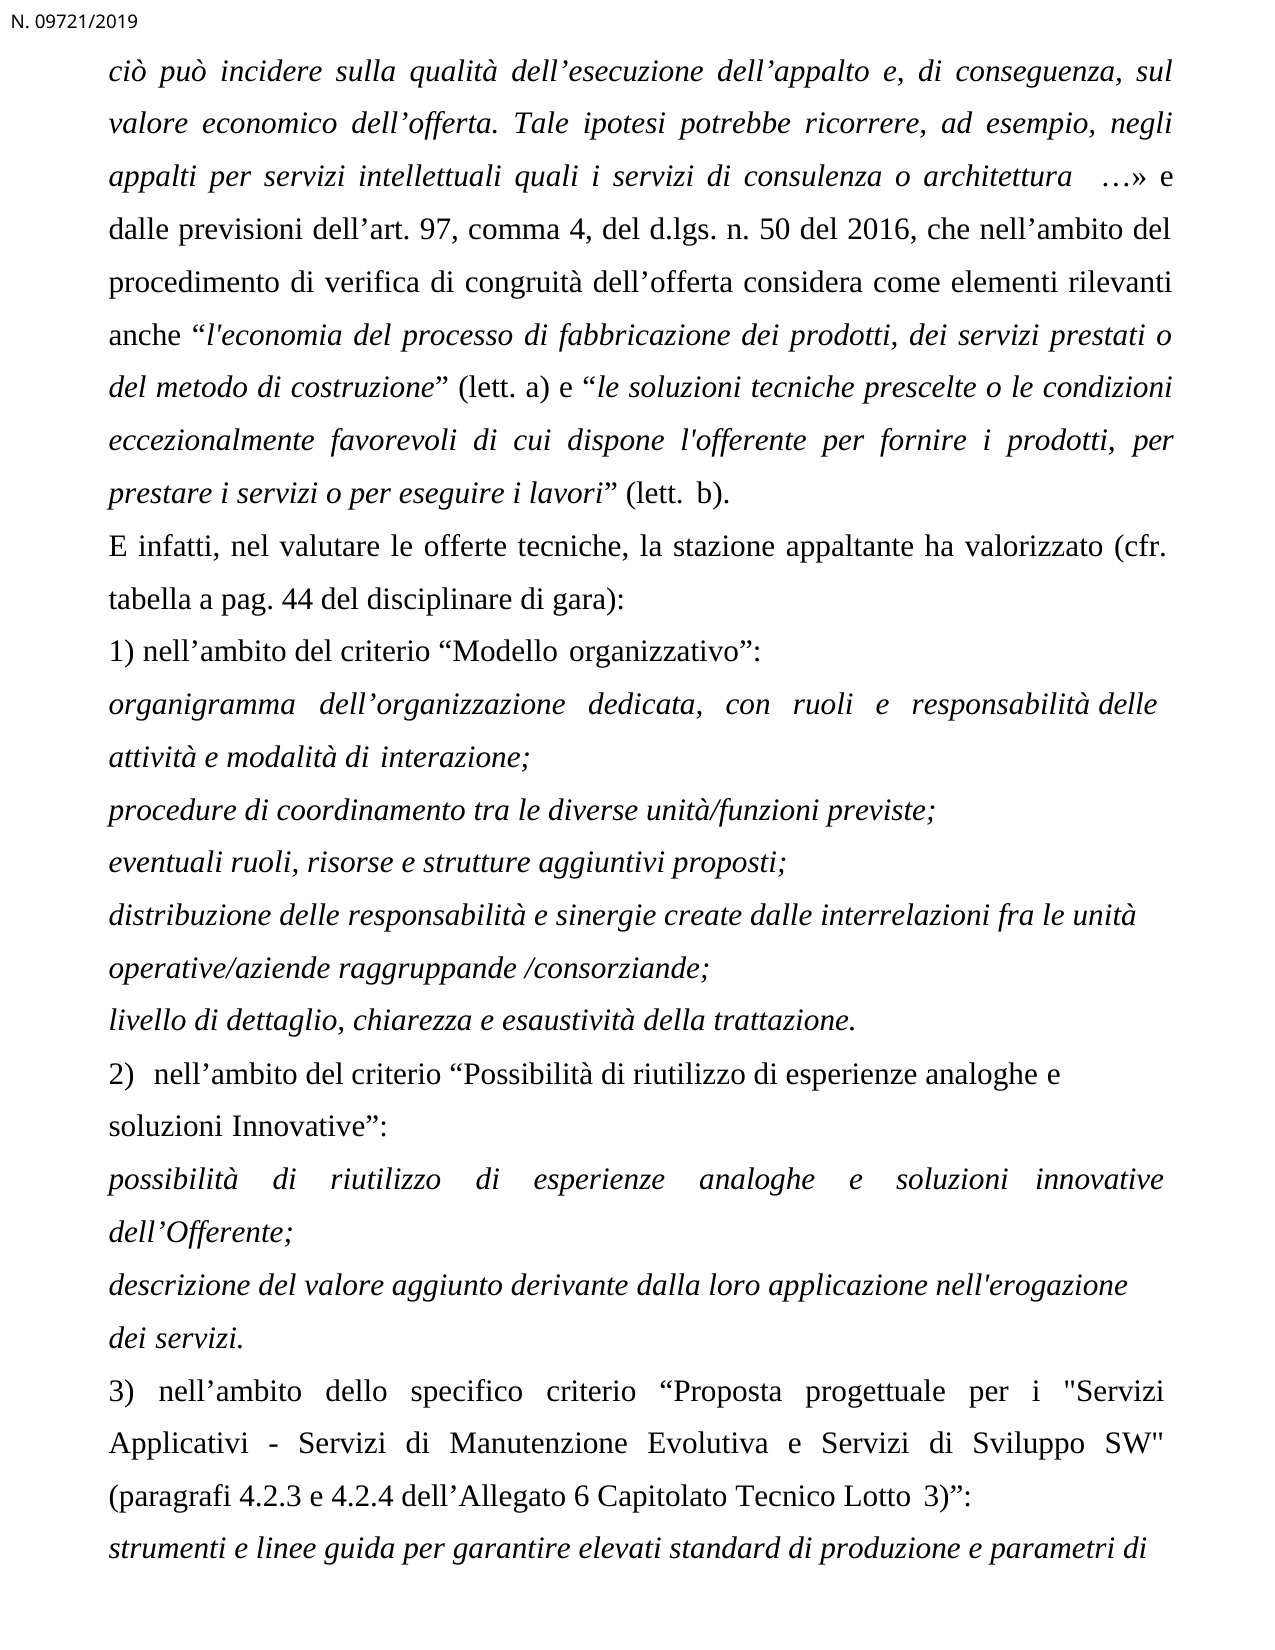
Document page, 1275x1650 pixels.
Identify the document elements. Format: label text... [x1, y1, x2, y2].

text E infatti, nel valutare le offerte tecniche, la stazione appaltante ha valorizzato (cfr. tabella a pag. 44 del disciplinare di gara): [108, 527, 1169, 616]
text ciò può incidere sulla qualità dell’esecuzione dell’appalto e, di conseguenza, sul valore economico dell’offerta. Tale ipotesi potrebbe ricorrere, ad esempio, negli appalti per servizi intellettuali quali i servizi di consulenza o architettura …» e dalle previsioni dell’art. 97, comma 4, del d.lgs. n. 50 del 2016, che nell’ambito del procedimento di verifica di congruità dell’offerta considera come elementi rilevanti anche “l'economia del processo di fabbricazione dei prodotti, dei servizi prestati o del metodo di costruzione” (lett. a) e “le soluzioni tecniche prescelte o le condizioni eccezionalmente favorevoli di cui dispone l'offerente per fornire i prodotti, per prestare i servizi o per eseguire i lavori” (lett. b). [108, 52, 1174, 510]
list nell’ambito dello specifico criterio “Proposta progettuale per i "Servizi Applicativi - Servizi di Manutenzione Evolutiva e Servizi di Sviluppo SW" (paragrafi 4.2.3 e 4.2.4 dell’Allegato 6 Capitolato Tecnico Lotto 3)”: [108, 1372, 1166, 1513]
text descrizione del valore aggiunto derivante dalla loro applicazione nell'erogazione dei servizi. [108, 1266, 1166, 1355]
text strumenti e linee guida per garantire elevati standard di produzione e parametri di [108, 1530, 1192, 1566]
text possibilità di riutilizzo di esperienze analoghe e soluzioni innovative dell’Offerente; [108, 1161, 1165, 1249]
text procedure di coordinamento tra le diverse unità/funzioni previste; eventuali ruoli, risorse e strutture aggiuntivi proposti; [108, 791, 1050, 879]
text organigramma dell’organizzazione dedicata, con ruoli e responsabilità delle attività e modalità di interazione; [108, 685, 1166, 774]
text livello di dettaglio, chiarezza e esaustività della trattazione. [108, 1002, 1192, 1038]
text distribuzione delle responsabilità e sinergie create dalle interrelazioni fra le unità operative/aziende raggruppande /consorziande; [108, 896, 1192, 985]
list nell’ambito del criterio “Possibilità di riutilizzo di esperienze analoghe e soluzioni Innovative”: [108, 1055, 1166, 1144]
list nell’ambito del criterio “Modello organizzativo”: [108, 633, 1192, 668]
